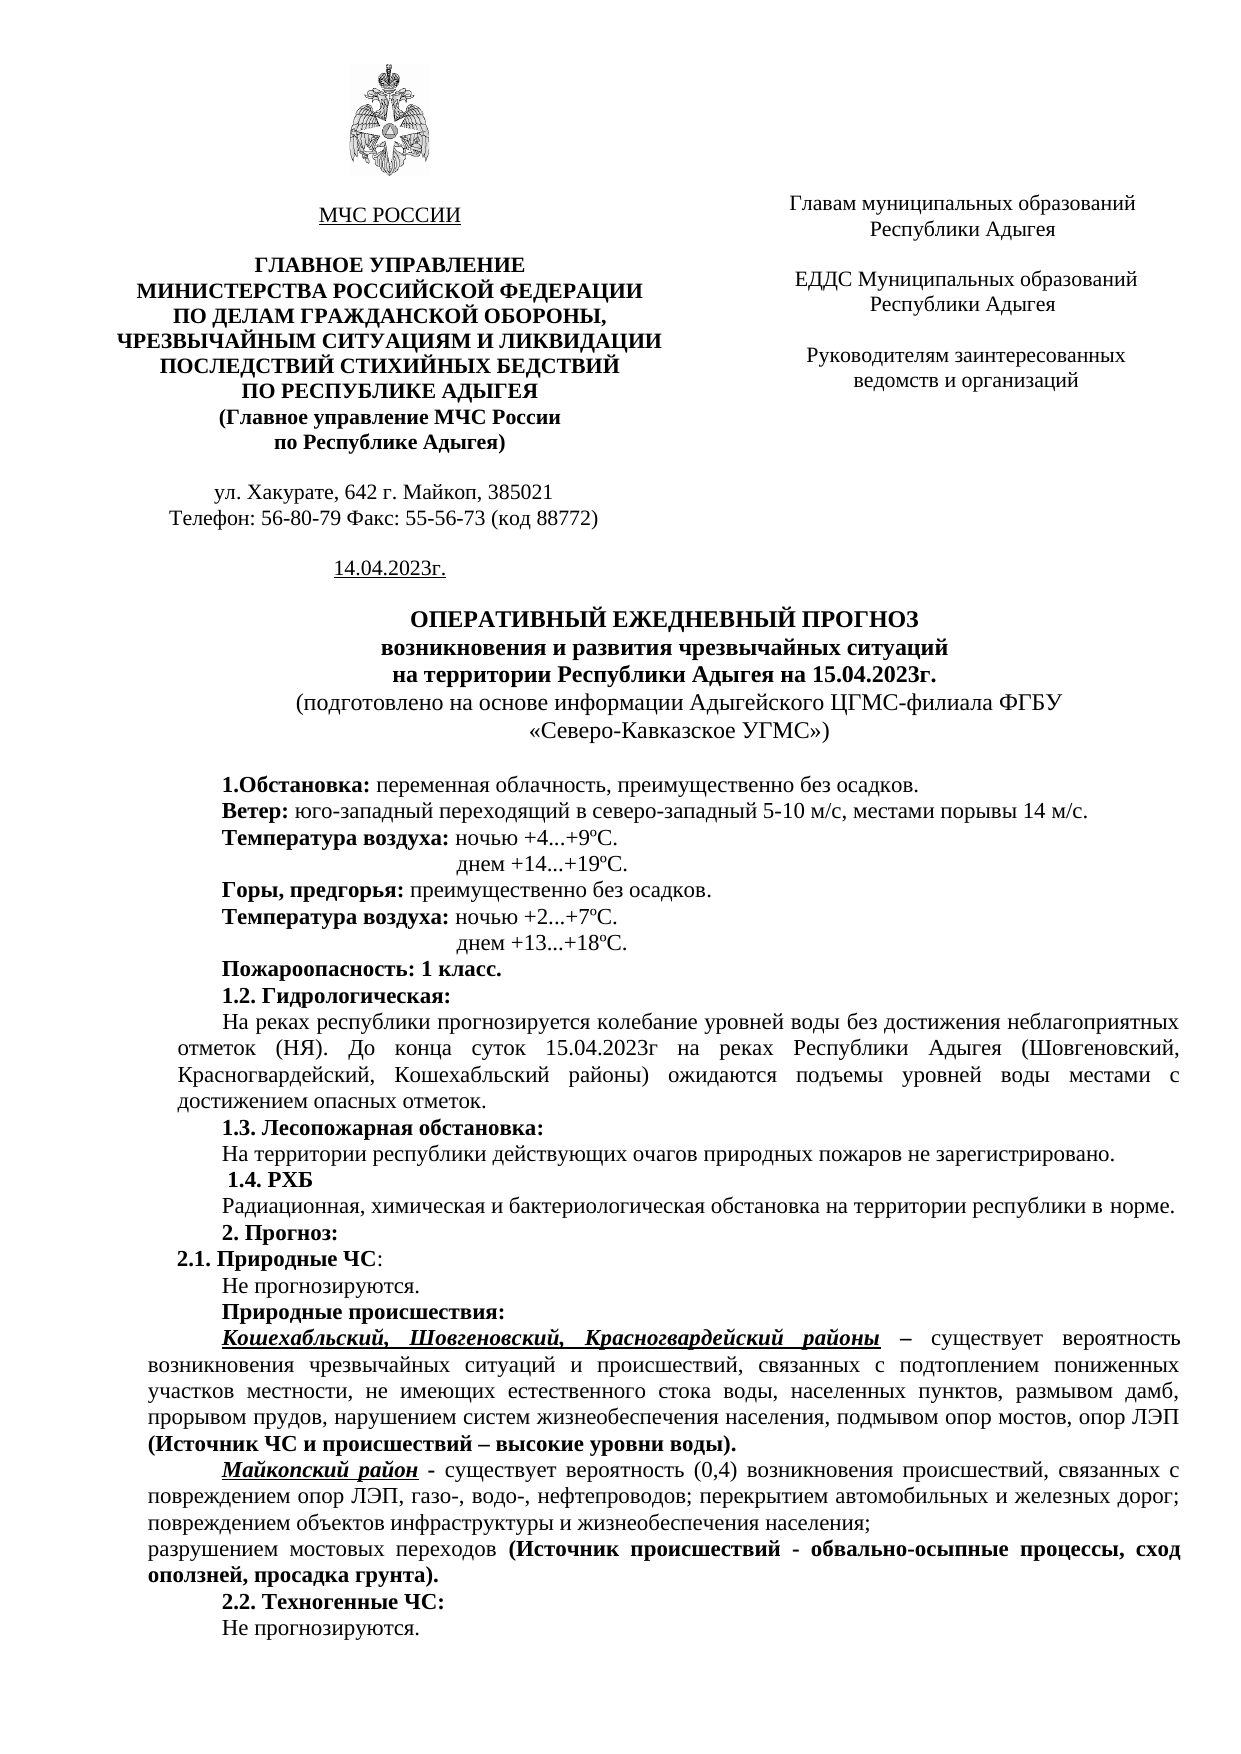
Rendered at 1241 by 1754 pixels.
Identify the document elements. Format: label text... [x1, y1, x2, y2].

text 1.Обстановка: переменная облачность, преимущественно без осадков. [148, 771, 1181, 797]
text «Северо-Кавказское УГМС») [118, 716, 1240, 743]
table_header Главам муниципальных образований Республики Адыгея ЕДДС Муниципальных образований Республики Адыгея Руководителям заинтересованных ведомств и организаций [674, 64, 1237, 605]
text Не прогнозируются. [148, 1272, 1181, 1298]
text на территории Республики Адыгея на 15.04.2023г. [148, 661, 1181, 688]
text 1.2. Гидрологическая: [148, 982, 1181, 1008]
list 1.3. Лесопожарная обстановка: [148, 1113, 1185, 1140]
text (подготовлено на основе информации Адыгейского ЦГМС-филиала ФГБУ [118, 688, 1240, 716]
text 2. Прогноз: [148, 1219, 1181, 1245]
text На территории республики действующих очагов природных пожаров не зарегистрировано. [148, 1140, 1185, 1166]
list днем +14...+19ºС. [148, 850, 1181, 876]
text Не прогнозируются. [148, 1614, 1181, 1641]
text разрушением мостовых переходов (Источник происшествий - обвально-осыпные процессы, сход оползней, просадка грунта). [148, 1535, 1181, 1588]
text Природные происшествия: [148, 1298, 1181, 1324]
list 2.1. Природные ЧС: [148, 1245, 1181, 1272]
text Температура воздуха: ночью +4...+9ºС. [148, 824, 1181, 850]
text днем +13...+18ºС. [148, 929, 1181, 955]
text ОПЕРАТИВНЫЙ ЕЖЕДНЕВНЫЙ ПРОГНОЗ [148, 74, 1181, 633]
text На реках республики прогнозируется колебание уровней воды без достижения неблагоприятных отметок (НЯ). До конца суток 15.04.2023г на реках Республики Адыгея (Шовгеновский, Красногвардейский, Кошехабльский районы) ожидаются подъемы уровней воды местами с достижением опасных отметок. [177, 1008, 1181, 1113]
text 1.4. РХБ [148, 1166, 1185, 1193]
text возникновения и развития чрезвычайных ситуаций [148, 633, 1181, 661]
text Ветер: юго-западный переходящий в северо-западный 5-10 м/с, местами порывы 14 м/с. [148, 797, 1181, 824]
text Кошехабльский, Шовгеновский, Красногвардейский районы – существует вероятность возникновения чрезвычайных ситуаций и происшествий, связанных с подтоплением пониженных участков местности, не имеющих естественного стока воды, населенных пунктов, размывом дамб, прорывом прудов, нарушением систем жизнеобеспечения населения, подмывом опор мостов, опор ЛЭП (Источник ЧС и происшествий – высокие уровни воды). [148, 1324, 1181, 1456]
text Пожароопасность: 1 класс. [148, 955, 1181, 982]
table_header МЧС РОССИИ ГЛАВНОЕ УПРАВЛЕНИЕ МИНИСТЕРСТВА РОССИЙСКОЙ ФЕДЕРАЦИИ ПО ДЕЛАМ ГРАЖДАНСКОЙ ОБОРОНЫ, ЧРЕЗВЫЧАЙНЫМ СИТУАЦИЯМ И ЛИКВИДАЦИИ ПОСЛЕДСТВИЙ СТИХИЙНЫХ БЕДСТВИЙ ПО РЕСПУБЛИКЕ АДЫГЕЯ (Главное управление МЧС России по Республике Адыгея) ул. Хакурате, 642 г. Майкоп, 385021 Телефон: 56-80-79 Факс: 55-56-73 (код 88772) 1 14.04.2023г. [92, 64, 673, 605]
text Горы, предгорья: преимущественно без осадков. [148, 876, 1181, 903]
text 2.2. Техногенные ЧС: [148, 1588, 1181, 1614]
text Майкопский район - существует вероятность (0,4) возникновения происшествий, связанных с повреждением опор ЛЭП, газо-, водо-, нефтепроводов; перекрытием автомобильных и железных дорог; повреждением объектов инфраструктуры и жизнеобеспечения населения; [148, 1456, 1181, 1535]
text Температура воздуха: ночью +2...+7ºС. [148, 903, 1181, 929]
text Радиационная, химическая и бактериологическая обстановка на территории республики в норме. [148, 1193, 1185, 1219]
